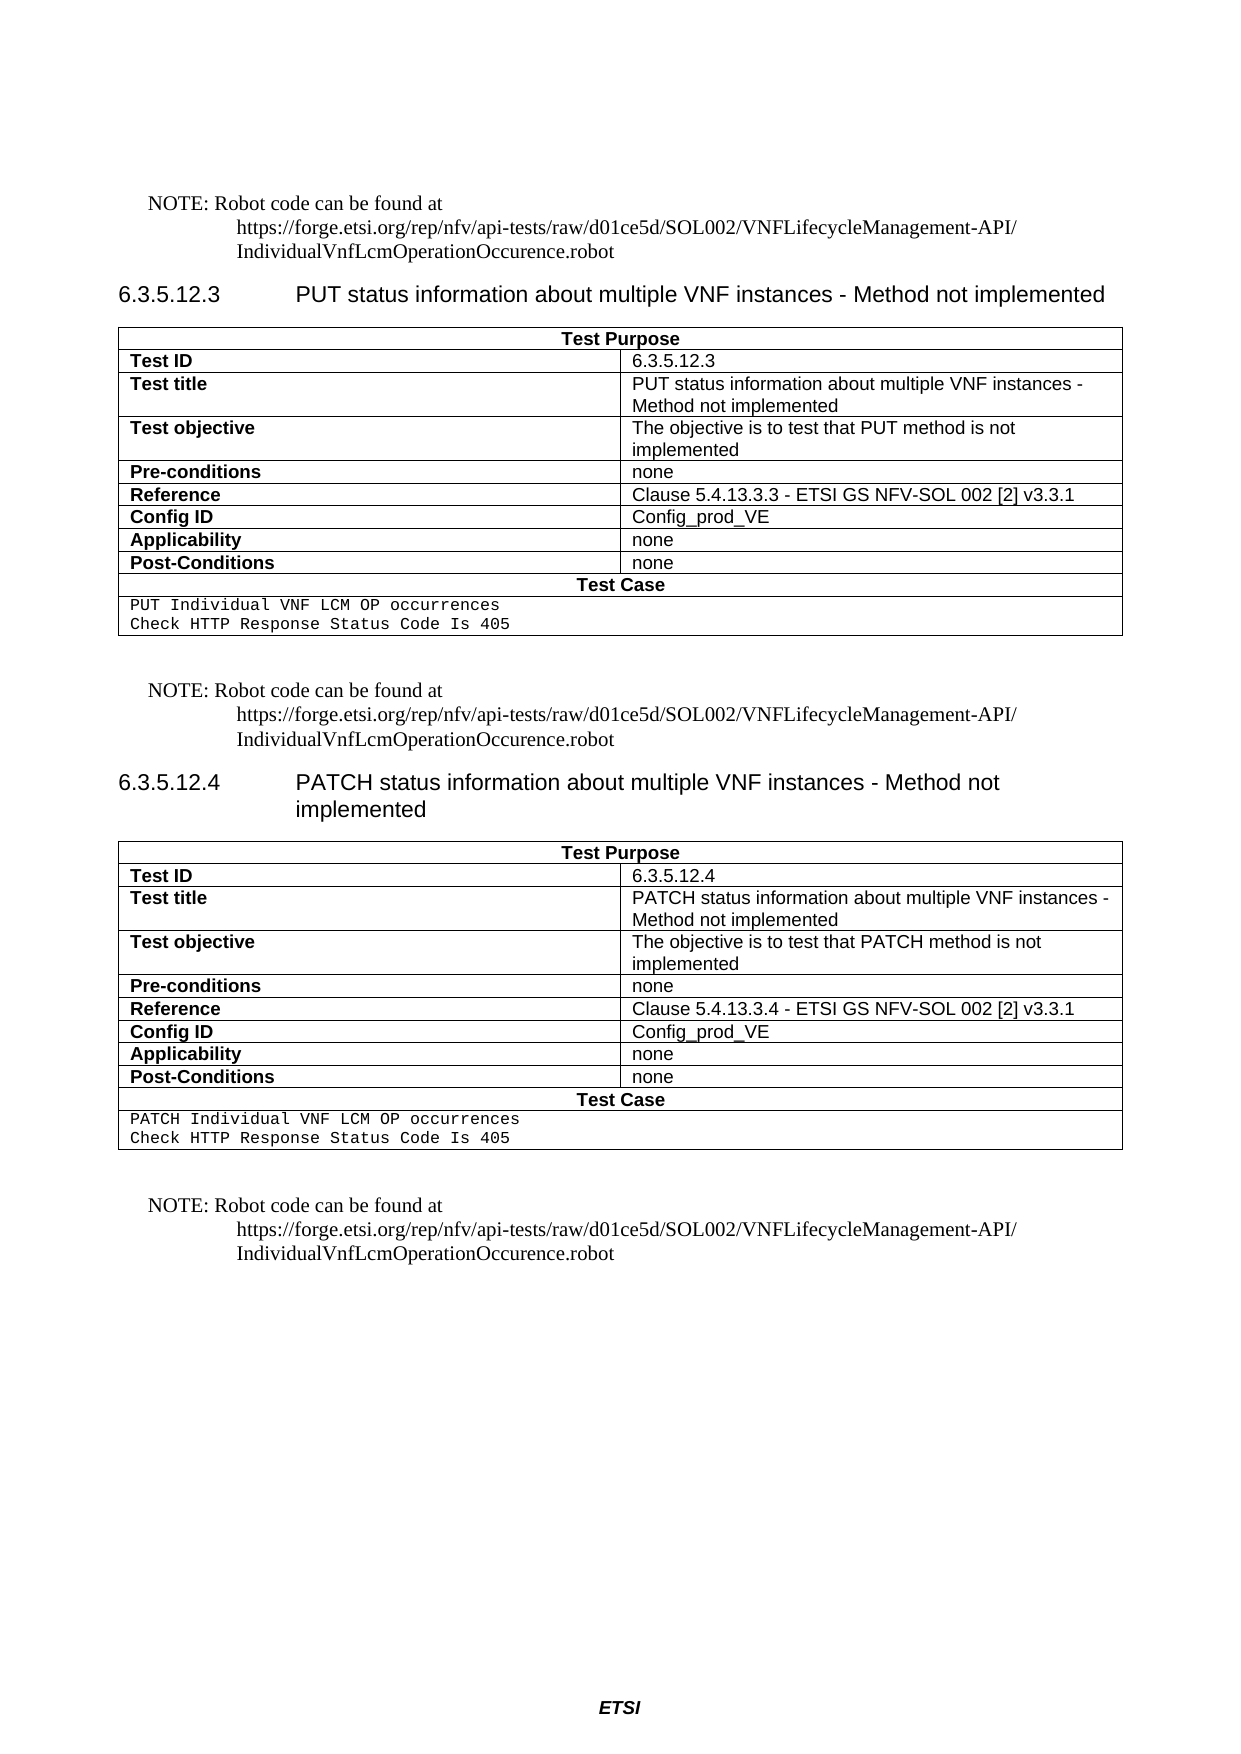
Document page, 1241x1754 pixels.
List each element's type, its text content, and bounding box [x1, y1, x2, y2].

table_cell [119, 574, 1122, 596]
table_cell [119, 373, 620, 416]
subtitle 6.3.5.12.3 PUT status information about multiple VNF instances - Method not implemented [118, 281, 1122, 308]
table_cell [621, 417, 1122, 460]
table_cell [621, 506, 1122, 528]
subtitle 6.3.5.12.4 PATCH status information about multiple VNF instances - Method not implemented [118, 769, 1122, 822]
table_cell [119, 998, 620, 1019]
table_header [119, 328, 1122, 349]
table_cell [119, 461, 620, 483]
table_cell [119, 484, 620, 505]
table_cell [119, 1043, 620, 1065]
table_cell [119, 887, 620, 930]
text NOTE: Robot code can be found at https://forge.etsi.org/rep/nfv/api-tests/raw/d01ce5d/SOL002/VNFLifecycleManagement-API/IndividualVnfLcmOperationOccurence.robot [148, 1192, 1122, 1265]
text NOTE: Robot code can be found at https://forge.etsi.org/rep/nfv/api-tests/raw/d01ce5d/SOL002/VNFLifecycleManagement-API/IndividualVnfLcmOperationOccurence.robot [148, 191, 1122, 263]
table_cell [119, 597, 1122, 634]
text NOTE: Robot code can be found at https://forge.etsi.org/rep/nfv/api-tests/raw/d01ce5d/SOL002/VNFLifecycleManagement-API/IndividualVnfLcmOperationOccurence.robot [148, 678, 1122, 751]
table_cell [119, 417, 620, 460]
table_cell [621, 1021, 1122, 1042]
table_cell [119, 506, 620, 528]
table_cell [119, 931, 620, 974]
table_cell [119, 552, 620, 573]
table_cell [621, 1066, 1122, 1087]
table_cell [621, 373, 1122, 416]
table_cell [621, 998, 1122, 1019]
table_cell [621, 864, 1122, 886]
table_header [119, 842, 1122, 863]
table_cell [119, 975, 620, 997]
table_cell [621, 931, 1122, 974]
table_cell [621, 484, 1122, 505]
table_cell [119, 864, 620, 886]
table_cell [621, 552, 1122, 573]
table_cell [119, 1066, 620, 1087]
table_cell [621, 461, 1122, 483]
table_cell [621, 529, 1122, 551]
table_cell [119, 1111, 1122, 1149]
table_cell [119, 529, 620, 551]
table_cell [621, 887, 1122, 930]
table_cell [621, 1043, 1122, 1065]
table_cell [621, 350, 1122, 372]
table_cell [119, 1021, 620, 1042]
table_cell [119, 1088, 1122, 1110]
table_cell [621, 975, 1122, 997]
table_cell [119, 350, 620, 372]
